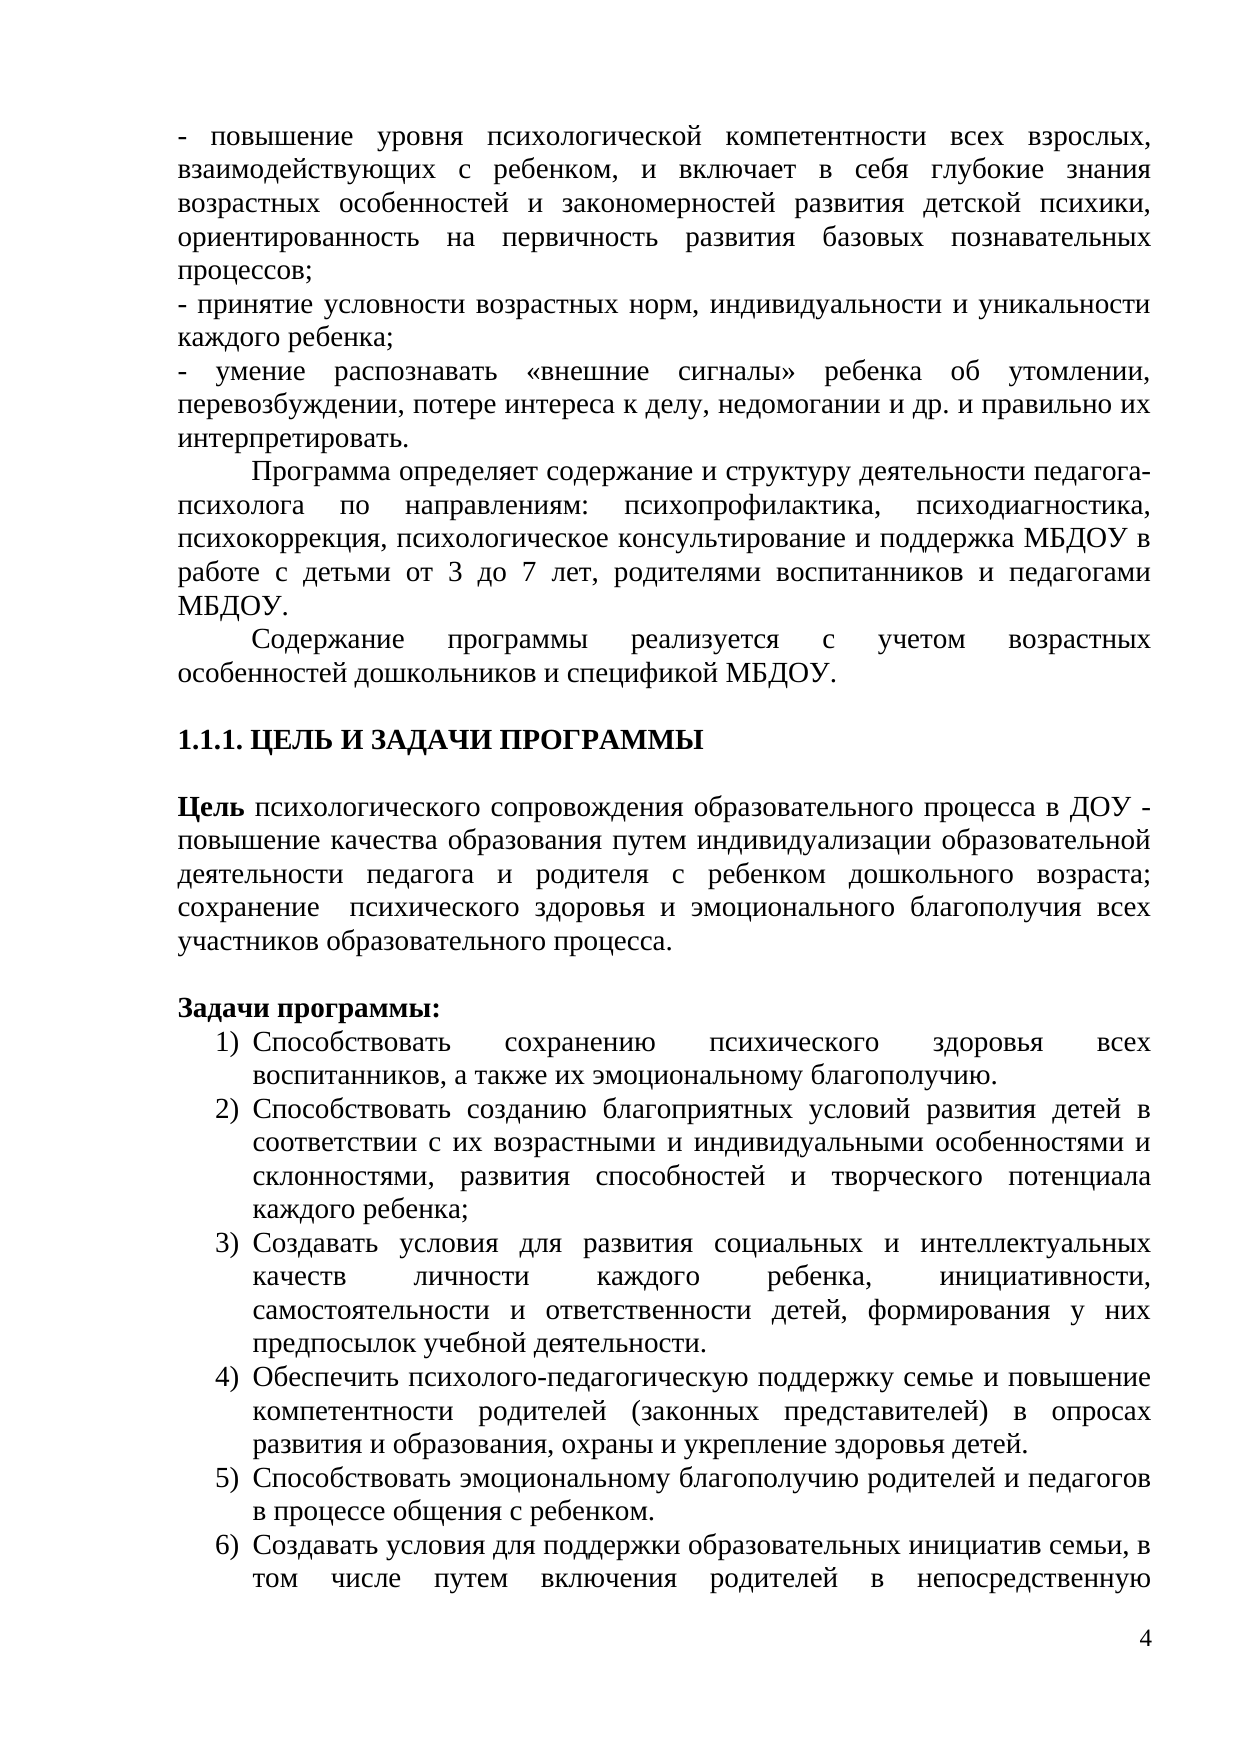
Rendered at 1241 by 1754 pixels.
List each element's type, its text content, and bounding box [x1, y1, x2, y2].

text - принятие условности возрастных норм, индивидуальности и уникальности каждого ребенка; [177, 286, 1152, 353]
list Обеспечить психолого-педагогическую поддержку семье и повышение компетентности родителей (законных представителей) в опросах развития и образования, охраны и укрепление здоровья детей. [215, 1359, 1152, 1460]
text - повышение уровня психологической компетентности всех взрослых, взаимодействующих с ребенком, и включает в себя глубокие знания возрастных особенностей и закономерностей развития детской психики, ориентированность на первичность развития базовых познавательных процессов; [177, 118, 1152, 286]
list Способствовать эмоциональному благополучию родителей и педагогов в процессе общения с ребенком. [215, 1460, 1152, 1527]
text - умение распознавать «внешние сигналы» ребенка об утомлении, перевозбуждении, потере интереса к делу, недомогании и др. и правильно их интерпретировать. [177, 353, 1152, 453]
list Создавать условия для развития социальных и интеллектуальных качеств личности каждого ребенка, инициативности, самостоятельности и ответственности детей, формирования у них предпосылок учебной деятельности. [215, 1225, 1152, 1359]
text Программа определяет содержание и структуру деятельности педагога-психолога по направлениям: психопрофилактика, психодиагностика, психокоррекция, психологическое консультирование и поддержка МБДОУ в работе с детьми от 3 до 7 лет, родителями воспитанников и педагогами МБДОУ. [177, 453, 1152, 621]
text 1.1.1. ЦЕЛЬ И ЗАДАЧИ ПРОГРАММЫ [177, 722, 1152, 755]
text Содержание программы реализуется с учетом возрастных особенностей дошкольников и спецификой МБДОУ. [177, 621, 1152, 688]
text Цель психологического сопровождения образовательного процесса в ДОУ - повышение качества образования путем индивидуализации образовательной деятельности педагога и родителя с ребенком дошкольного возраста; сохранение психического здоровья и эмоционального благополучия всех участников образовательного процесса. [177, 789, 1152, 957]
text Задачи программы: [177, 990, 1152, 1024]
list Способствовать сохранению психического здоровья всех воспитанников, а также их эмоциональному благополучию. [215, 1024, 1152, 1091]
list Способствовать созданию благоприятных условий развития детей в соответствии с их возрастными и индивидуальными особенностями и склонностями, развития способностей и творческого потенциала каждого ребенка; [215, 1091, 1152, 1225]
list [215, 1527, 1152, 1594]
